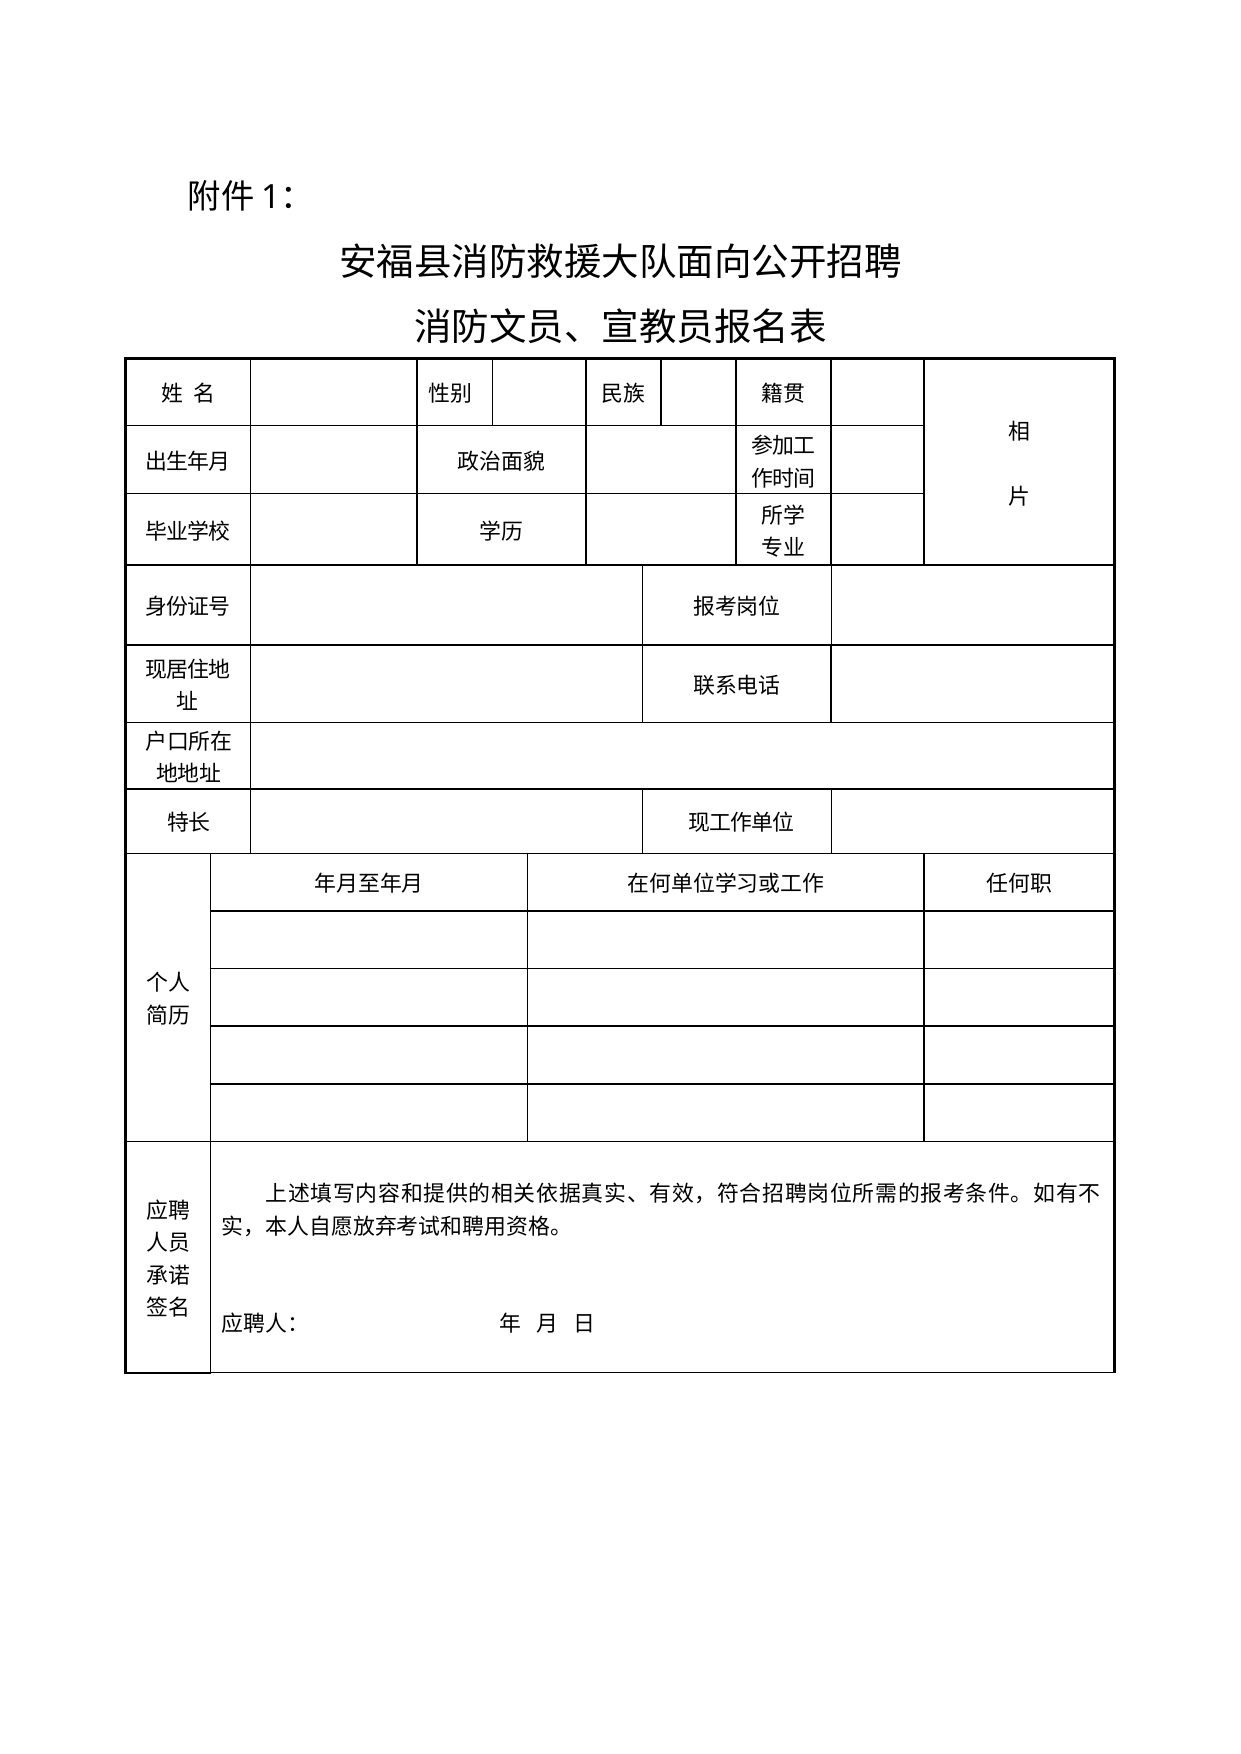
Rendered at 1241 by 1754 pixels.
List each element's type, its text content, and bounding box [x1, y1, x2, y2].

table_cell 毕业学校 [127, 494, 250, 564]
table_cell [832, 646, 1113, 722]
table_cell [587, 426, 735, 493]
table_cell [211, 969, 527, 1025]
text 消防文员、宣教员报名表 [187, 292, 1053, 357]
table_cell [251, 494, 416, 564]
table_cell 身份证号 [127, 566, 250, 644]
table_cell [211, 1085, 527, 1141]
table_cell [832, 494, 923, 564]
text 安福县消防救援大队面向公开招聘 [187, 227, 1053, 292]
table_cell [251, 646, 642, 722]
table_header 姓 名 [127, 360, 250, 424]
table_header 性别 [418, 360, 492, 424]
table_cell [925, 969, 1113, 1025]
table_cell [251, 566, 642, 644]
table_cell [251, 790, 642, 852]
table_cell 所学 专业 [737, 494, 830, 564]
table_cell 个人简历 [127, 854, 210, 1141]
text 附件1： [187, 162, 1053, 227]
table_cell [528, 969, 923, 1025]
table_cell 出生年月 [127, 426, 250, 493]
table_cell 政治面貌 [418, 426, 585, 493]
table_cell 参加工作时间 [737, 426, 830, 493]
table_header 民族 [587, 360, 660, 424]
table_cell 上述填写内容和提供的相关依据真实、有效，符合招聘岗位所需的报考条件。如有不实，本人自愿放弃考试和聘用资格。 应聘人： 年 月 日 [211, 1142, 1113, 1372]
table_header 籍贯 [737, 360, 830, 424]
table_cell 现居住地址 [127, 646, 250, 722]
table_cell 任何职 [925, 854, 1113, 910]
table_cell 在何单位学习或工作 [528, 854, 923, 910]
table_cell [251, 723, 1113, 788]
table_header 相 片 [925, 360, 1113, 564]
table_cell 报考岗位 [643, 566, 831, 644]
table_cell 现工作单位 [643, 790, 831, 852]
table_header [832, 360, 923, 424]
table_cell [528, 1085, 923, 1141]
table_cell 联系电话 [643, 646, 830, 722]
table_cell [211, 1027, 527, 1083]
table_cell [587, 494, 735, 564]
table_cell [832, 566, 1113, 644]
table_cell [925, 1027, 1113, 1083]
table_cell [528, 1027, 923, 1083]
table_header [662, 360, 735, 424]
table_cell [251, 426, 416, 493]
table_cell [925, 1085, 1113, 1141]
table_header [493, 360, 585, 424]
table_cell [832, 790, 1113, 852]
table_cell [528, 912, 923, 968]
table_cell [211, 912, 527, 968]
table_cell 学历 [418, 494, 585, 564]
table_cell 户口所在地地址 [127, 723, 250, 788]
table_header [251, 360, 416, 424]
table_cell 应聘人员承诺签名 [127, 1142, 210, 1372]
table_cell 年月至年月 [211, 854, 527, 910]
table_cell [832, 426, 923, 493]
table_cell 特长 [127, 790, 250, 852]
table_cell [925, 912, 1113, 968]
